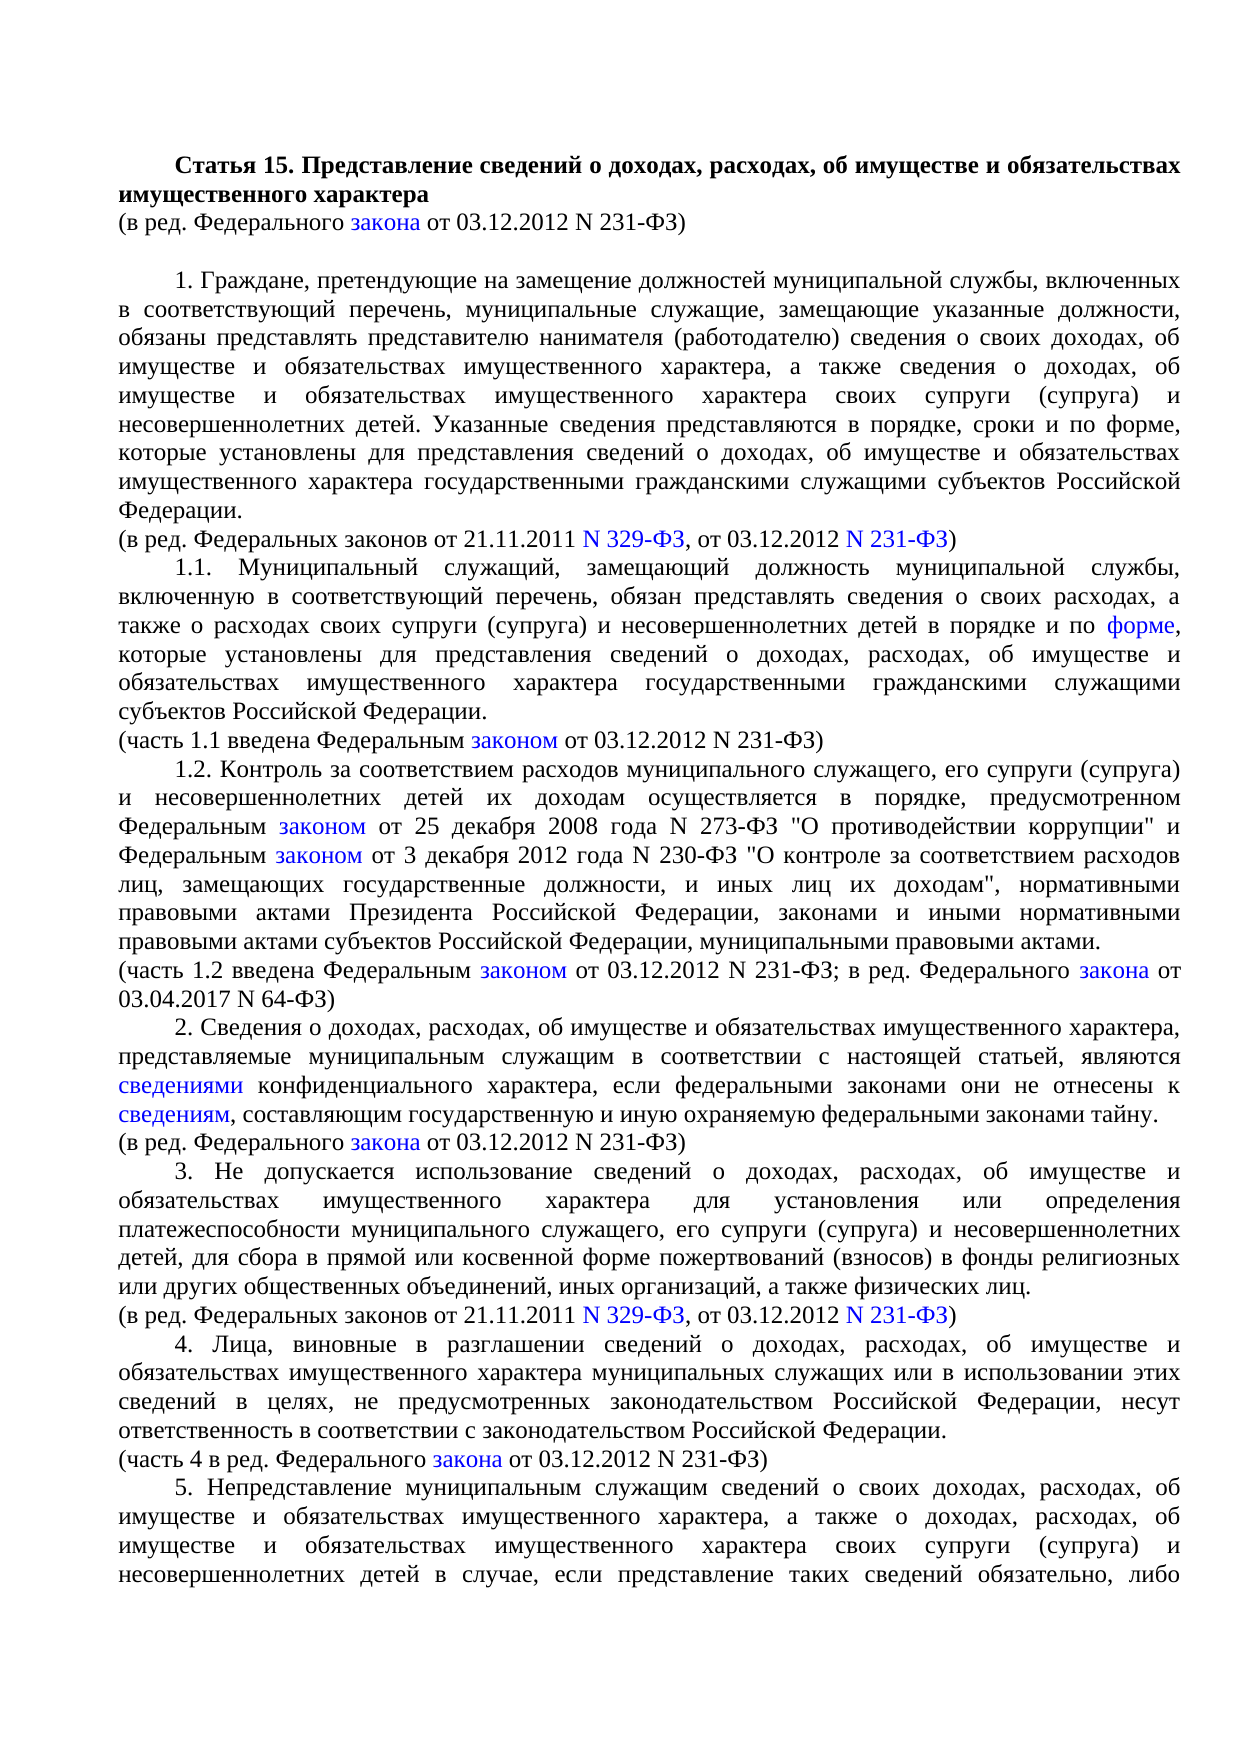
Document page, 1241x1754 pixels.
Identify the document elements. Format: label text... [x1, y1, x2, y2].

text 4. Лица, виновные в разглашении сведений о доходах, расходах, об имуществе и обязательствах имущественного характера муниципальных служащих или в использовании этих сведений в целях, не предусмотренных законодательством Российской Федерации, несут ответственность в соответствии с законодательством Российской Федерации. [118, 1329, 1181, 1444]
text (часть 1.2 введена Федеральным законом от 03.12.2012 N 231-ФЗ; в ред. Федерального закона от 03.04.2017 N 64-ФЗ) [118, 955, 1181, 1012]
text (в ред. Федеральных законов от 21.11.2011 N 329-ФЗ, от 03.12.2012 N 231-ФЗ) [118, 524, 1181, 552]
text Статья 15. Представление сведений о доходах, расходах, об имуществе и обязательствах имущественного характера [118, 150, 1181, 207]
text (в ред. Федерального закона от 03.12.2012 N 231-ФЗ) [118, 207, 1181, 236]
text (в ред. Федерального закона от 03.12.2012 N 231-ФЗ) [118, 1127, 1181, 1156]
text (часть 1.1 введена Федеральным законом от 03.12.2012 N 231-ФЗ) [118, 725, 1181, 754]
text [118, 1472, 1181, 1587]
text 1.2. Контроль за соответствием расходов муниципального служащего, его супруги (супруга) и несовершеннолетних детей их доходам осуществляется в порядке, предусмотренном Федеральным законом от 25 декабря 2008 года N 273-ФЗ "О противодействии коррупции" и Федеральным законом от 3 декабря 2012 года N 230-ФЗ "О контроле за соответствием расходов лиц, замещающих государственные должности, и иных лиц их доходам", нормативными правовыми актами Президента Российской Федерации, законами и иными нормативными правовыми актами субъектов Российской Федерации, муниципальными правовыми актами. [118, 754, 1181, 955]
text 1. Граждане, претендующие на замещение должностей муниципальной службы, включенных в соответствующий перечень, муниципальные служащие, замещающие указанные должности, обязаны представлять представителю нанимателя (работодателю) сведения о своих доходах, об имуществе и обязательствах имущественного характера, а также сведения о доходах, об имуществе и обязательствах имущественного характера своих супруги (супруга) и несовершеннолетних детей. Указанные сведения представляются в порядке, сроки и по форме, которые установлены для представления сведений о доходах, об имуществе и обязательствах имущественного характера государственными гражданскими служащими субъектов Российской Федерации. [118, 265, 1181, 524]
text (в ред. Федеральных законов от 21.11.2011 N 329-ФЗ, от 03.12.2012 N 231-ФЗ) [118, 1300, 1181, 1329]
text 3. Не допускается использование сведений о доходах, расходах, об имуществе и обязательствах имущественного характера для установления или определения платежеспособности муниципального служащего, его супруги (супруга) и несовершеннолетних детей, для сбора в прямой или косвенной форме пожертвований (взносов) в фонды религиозных или других общественных объединений, иных организаций, а также физических лиц. [118, 1156, 1181, 1300]
text (часть 4 в ред. Федерального закона от 03.12.2012 N 231-ФЗ) [118, 1444, 1181, 1472]
text 1.1. Муниципальный служащий, замещающий должность муниципальной службы, включенную в соответствующий перечень, обязан представлять сведения о своих расходах, а также о расходах своих супруги (супруга) и несовершеннолетних детей в порядке и по форме, которые установлены для представления сведений о доходах, расходах, об имуществе и обязательствах имущественного характера государственными гражданскими служащими субъектов Российской Федерации. [118, 552, 1181, 725]
text 2. Сведения о доходах, расходах, об имуществе и обязательствах имущественного характера, представляемые муниципальным служащим в соответствии с настоящей статьей, являются сведениями конфиденциального характера, если федеральными законами они не отнесены к сведениям, составляющим государственную и иную охраняемую федеральными законами тайну. [118, 1012, 1181, 1127]
